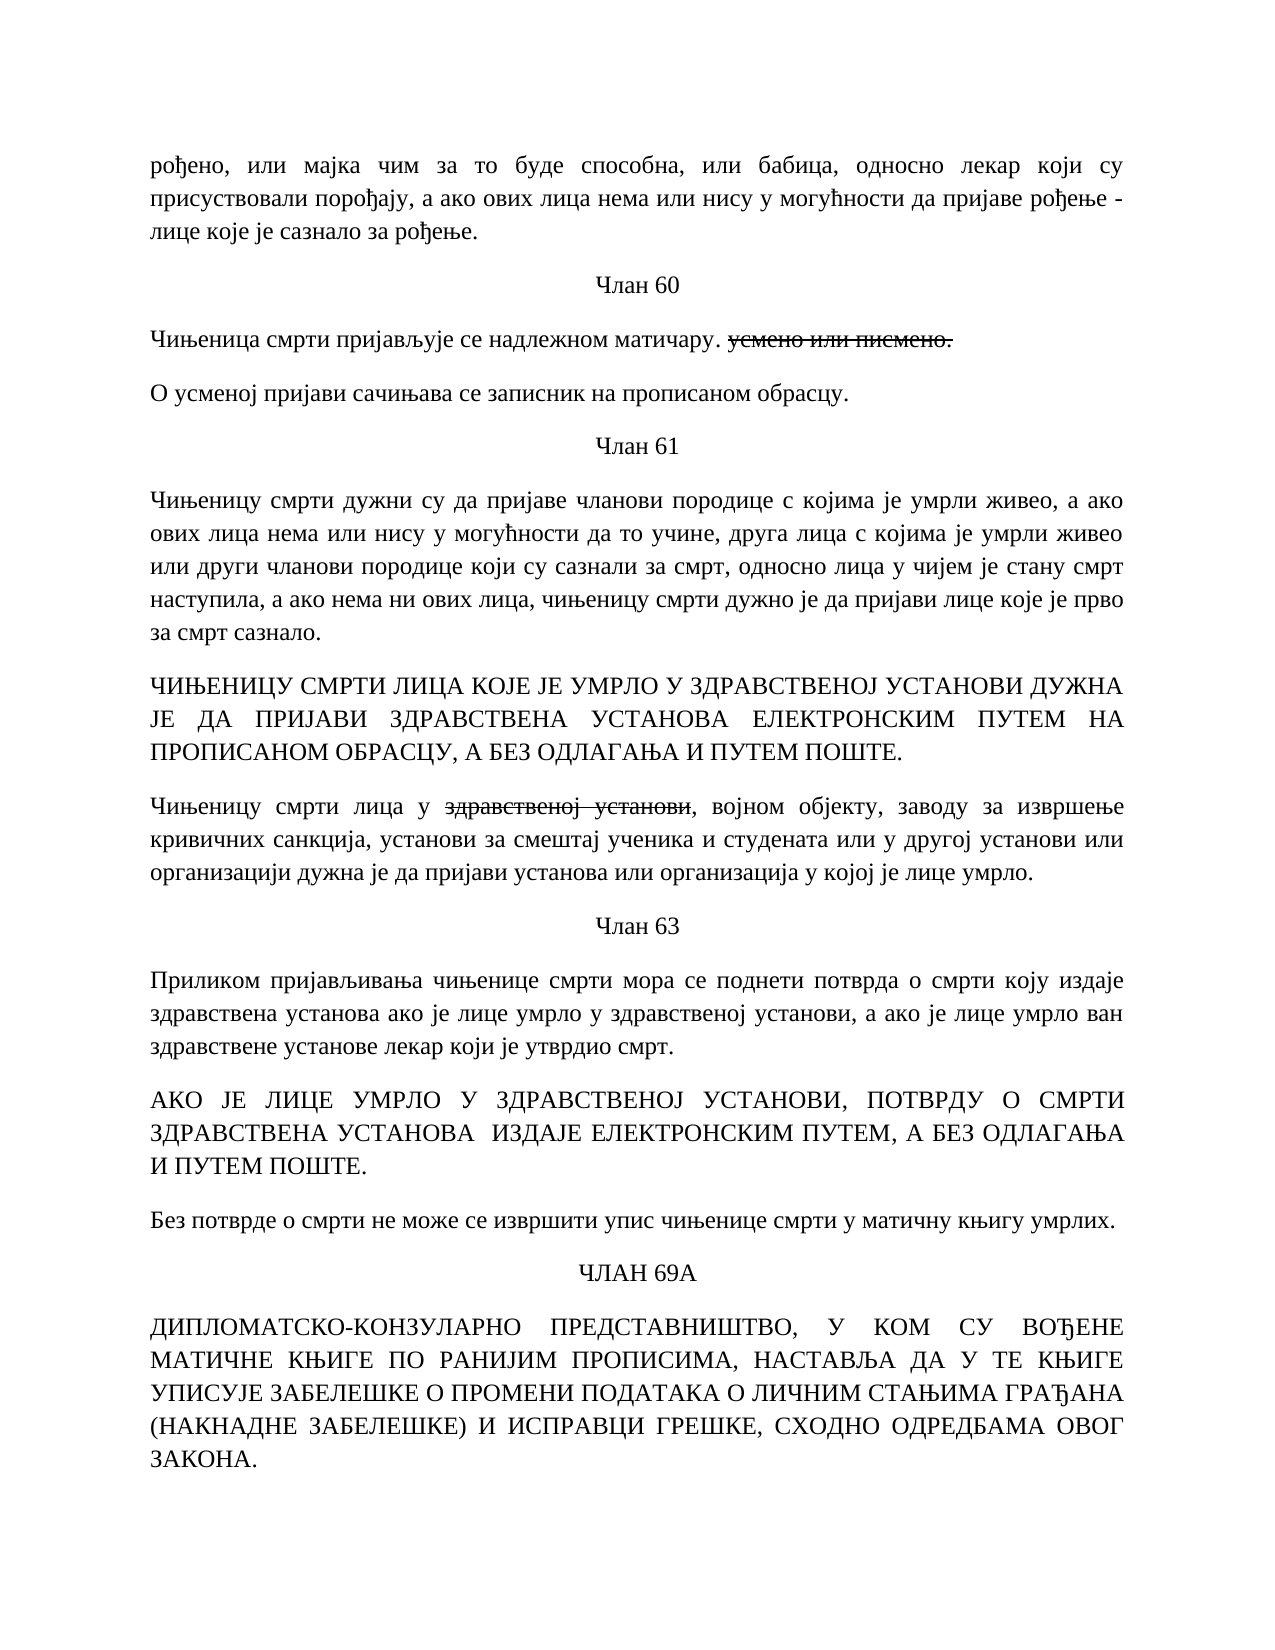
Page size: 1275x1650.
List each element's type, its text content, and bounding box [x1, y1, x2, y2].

text Члан 63 [150, 911, 1125, 940]
text Чињеницу смрти дужни су да пријаве чланови породице с којима је умрли живео, а ако ових лица нема или нису у могућности да то учине, друга лица с којима је умрли живео или други чланови породице који су сазнали за смрт, односно лица у чијем је стану смрт наступила, а ако нема ни ових лица, чињеницу смрти дужно је да пријави лице које је прво за смрт сазнало. [150, 485, 1125, 646]
text ДИПЛОМАТСКО-КОНЗУЛАРНО ПРЕДСТАВНИШТВО, У КОМ СУ ВОЂЕНЕ МАТИЧНЕ КЊИГЕ ПО РАНИЈИМ ПРОПИСИМА, НАСТАВЉА ДА У ТЕ КЊИГЕ УПИСУЈЕ ЗАБЕЛЕШКЕ О ПРОМЕНИ ПОДАТАКА О ЛИЧНИМ СТАЊИМА ГРАЂАНА (НАКНАДНЕ ЗАБЕЛЕШКЕ) И ИСПРАВЦИ ГРЕШКЕ, СХОДНО ОДРЕДБАМА ОВОГ ЗАКОНА. [150, 1312, 1125, 1473]
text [150, 150, 1125, 245]
text Без потврде о смрти не може се извршити упис чињенице смрти у матичну књигу умрлих. [150, 1205, 1125, 1233]
text ЧИЊЕНИЦУ СМРТИ ЛИЦА КОЈЕ ЈЕ УМРЛО У ЗДРАВСТВЕНОЈ УСТАНОВИ ДУЖНА ЈЕ ДА ПРИЈАВИ ЗДРАВСТВЕНА УСТАНОВА ЕЛЕКТРОНСКИМ ПУТЕМ НА ПРОПИСАНОМ ОБРАСЦУ, А БЕЗ ОДЛАГАЊА И ПУТЕМ ПОШТЕ. [150, 671, 1125, 766]
text Члан 61 [150, 431, 1125, 460]
text О усменој пријави сачињава се записник на прописаном обрасцу. [150, 378, 1125, 406]
text ЧЛАН 69А [150, 1258, 1125, 1287]
text АКО ЈЕ ЛИЦЕ УМРЛО У ЗДРАВСТВЕНОЈ УСТАНОВИ, ПОТВРДУ О СМРТИ ЗДРАВСТВЕНА УСТАНОВА ИЗДАЈЕ ЕЛЕКТРОНСКИМ ПУТЕМ, А БЕЗ ОДЛАГАЊА И ПУТЕМ ПОШТЕ. [150, 1085, 1125, 1179]
text Чињеницу смрти лица у здравственој установи, војном објекту, заводу за извршење кривичних санкција, установи за смештај ученика и студената или у другој установи или организацији дужна је да пријави установа или организација у којој је лице умрло. [150, 791, 1125, 886]
text Приликом пријављивања чињенице смрти мора се поднети потврда о смрти коју издаје здравствена установа ако је лице умрло у здравственој установи, а ако је лице умрло ван здравствене установе лекар који је утврдио смрт. [150, 965, 1125, 1060]
text Члан 60 [150, 270, 1125, 299]
text Чињеница смрти пријављује се надлежном матичару. усмено или писмено. [150, 324, 1125, 352]
